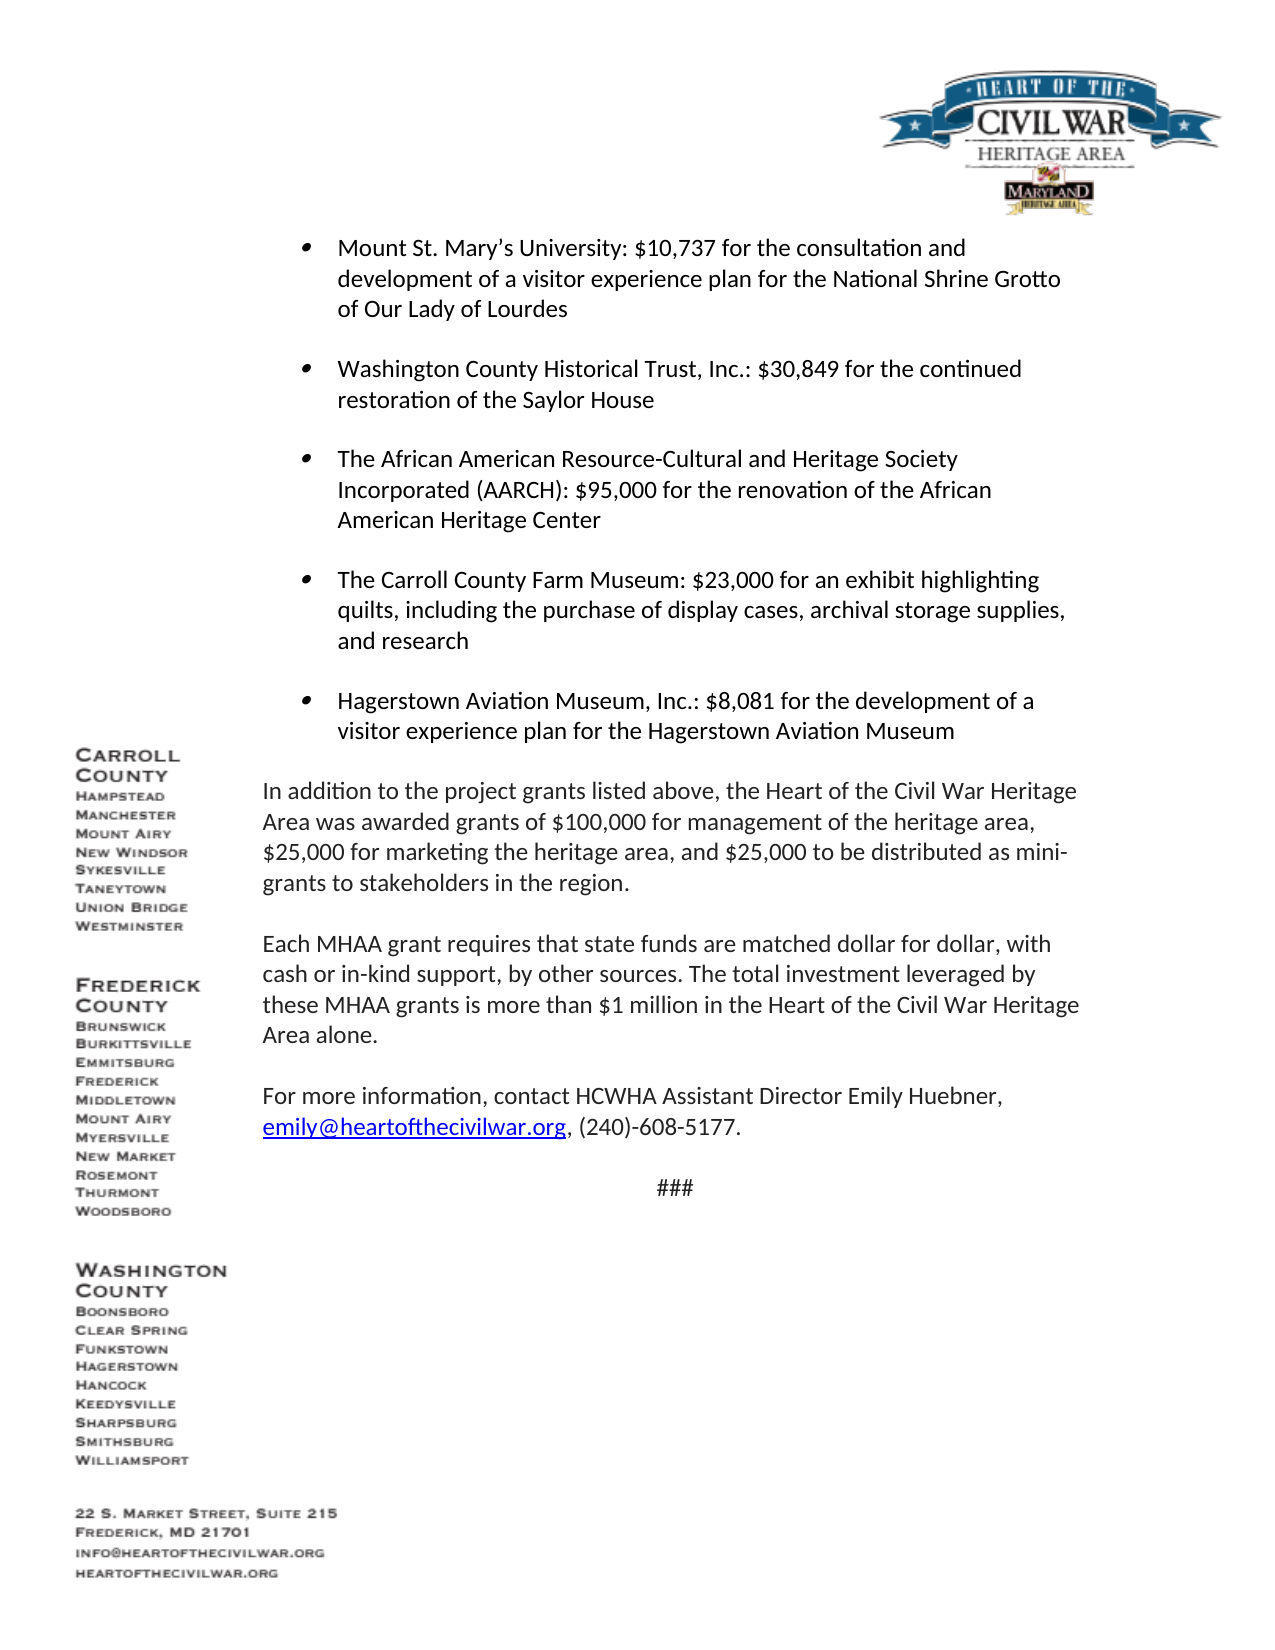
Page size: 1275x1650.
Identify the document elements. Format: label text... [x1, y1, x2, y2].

list Hagerstown Aviation Museum, Inc.: $8,081 for the development of a visitor experience plan for the Hagerstown Aviation Museum [300, 685, 1087, 746]
text In addition to the project grants listed above, the Heart of the Civil War Heritage Area was awarded grants of $100,000 for management of the heritage area, $25,000 for marketing the heritage area, and $25,000 to be distributed as mini-grants to stakeholders in the region. [262, 775, 1087, 897]
list The African American Resource-Cultural and Heritage Society Incorporated (AARCH): $95,000 for the renovation of the African American Heritage Center [300, 443, 1087, 535]
text Each MHAA grant requires that state funds are matched dollar for dollar, with cash or in-kind support, by other sources. The total investment leveraged by these MHAA grants is more than $1 million in the Heart of the Civil War Heritage Area alone. [262, 928, 1087, 1050]
list Washington County Historical Trust, Inc.: $30,849 for the continued restoration of the Saylor House [300, 353, 1087, 414]
list Mount St. Mary’s University: $10,737 for the consultation and development of a visitor experience plan for the National Shrine Grotto of Our Lady of Lourdes [300, 232, 1087, 324]
list The Carroll County Farm Museum: $23,000 for an exhibit highlighting quilts, including the purchase of display cases, archival storage supplies, and research [300, 564, 1087, 656]
text For more information, contact HCWHA Assistant Director Emily Huebner, emily@heartofthecivilwar.org, (240)-608-5177. [262, 1080, 1087, 1141]
text ### [262, 1172, 1087, 1202]
